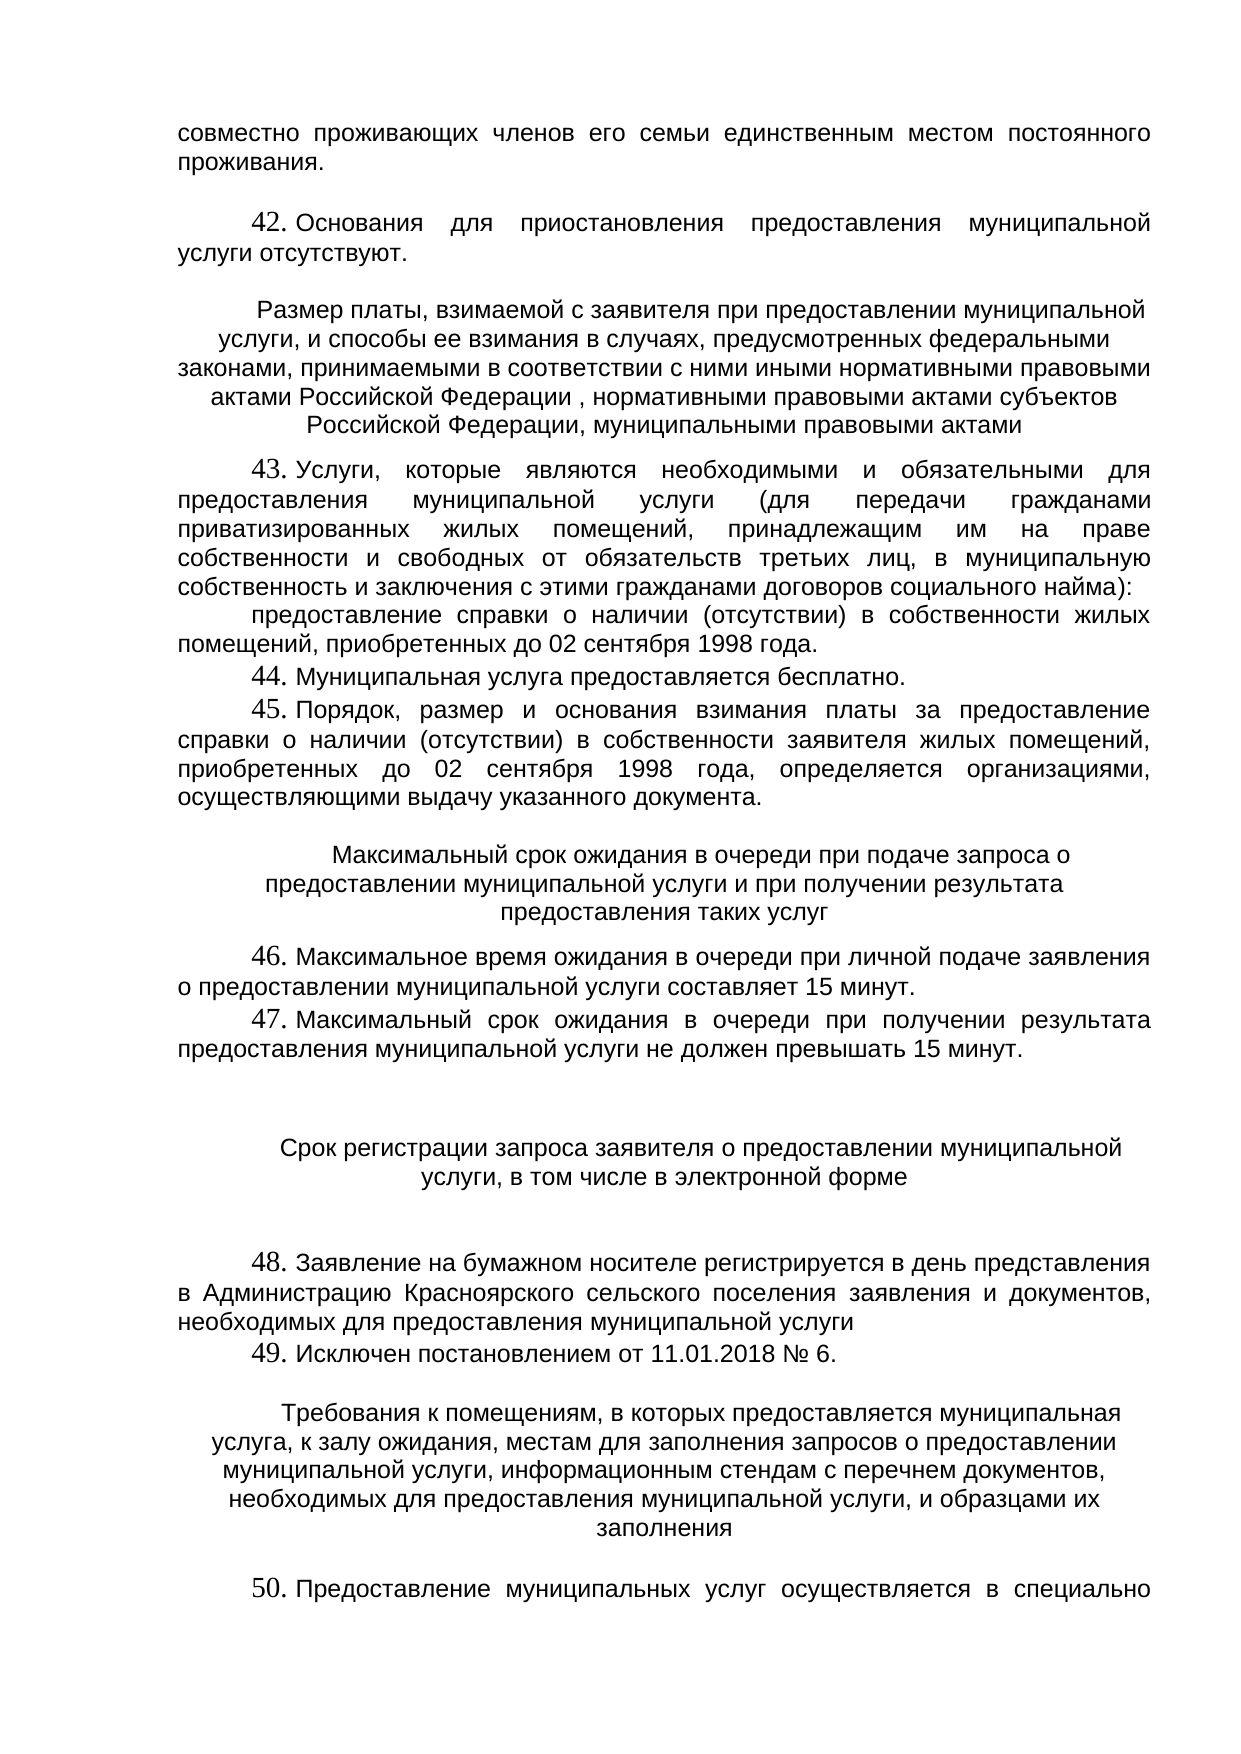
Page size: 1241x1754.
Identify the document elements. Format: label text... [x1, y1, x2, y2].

text Максимальный срок ожидания в очереди при подаче запроса о предоставлении муниципальной услуги и при получении результата предоставления таких услуг [177, 840, 1152, 926]
list Заявление на бумажном носителе регистрируется в день представления в Администрацию Красноярского сельского поселения заявления и документов, необходимых для предоставления муниципальной услуги [177, 1244, 1152, 1335]
text Размер платы, взимаемой с заявителя при предоставлении муниципальной услуги, и способы ее взимания в случаях, предусмотренных федеральными законами, принимаемыми в соответствии с ними иными нормативными правовыми актами Российской Федерации , нормативными правовыми актами субъектов Российской Федерации, муниципальными правовыми актами [177, 295, 1152, 439]
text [177, 118, 1152, 176]
text предоставление справки о наличии (отсутствии) в собственности жилых помещений, приобретенных до 02 сентября 1998 года. [177, 600, 1152, 658]
list Услуги, которые являются необходимыми и обязательными для предоставления муниципальной услуги (для передачи гражданами приватизированных жилых помещений, принадлежащим им на праве собственности и свободных от обязательств третьих лиц, в муниципальную собственность и заключения с этими гражданами договоров социального найма): [177, 452, 1152, 600]
text Требования к помещениям, в которых предоставляется муниципальная услуга, к залу ожидания, местам для заполнения запросов о предоставлении муниципальной услуги, информационным стендам с перечнем документов, необходимых для предоставления муниципальной услуги, и образцами их заполнения [177, 1398, 1152, 1541]
list Порядок, размер и основания взимания платы за предоставление справки о наличии (отсутствии) в собственности заявителя жилых помещений, приобретенных до 02 сентября 1998 года, определяется организациями, осуществляющими выдачу указанного документа. [177, 691, 1152, 811]
list Основания для приостановления предоставления муниципальной услуги отсутствуют. [177, 204, 1152, 267]
text Срок регистрации запроса заявителя о предоставлении муниципальной услуги, в том числе в электронной форме [177, 1133, 1152, 1191]
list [177, 1570, 1152, 1604]
list Максимальный срок ожидания в очереди при получении результата предоставления муниципальной услуги не должен превышать 15 минут. [177, 1001, 1152, 1063]
list Максимальное время ожидания в очереди при личной подаче заявления о предоставлении муниципальной услуги составляет 15 минут. [177, 938, 1152, 1001]
list Муниципальная услуга предоставляется бесплатно. [177, 658, 1152, 691]
list Исключен постановлением от 11.01.2018 № 6. [177, 1335, 1152, 1369]
